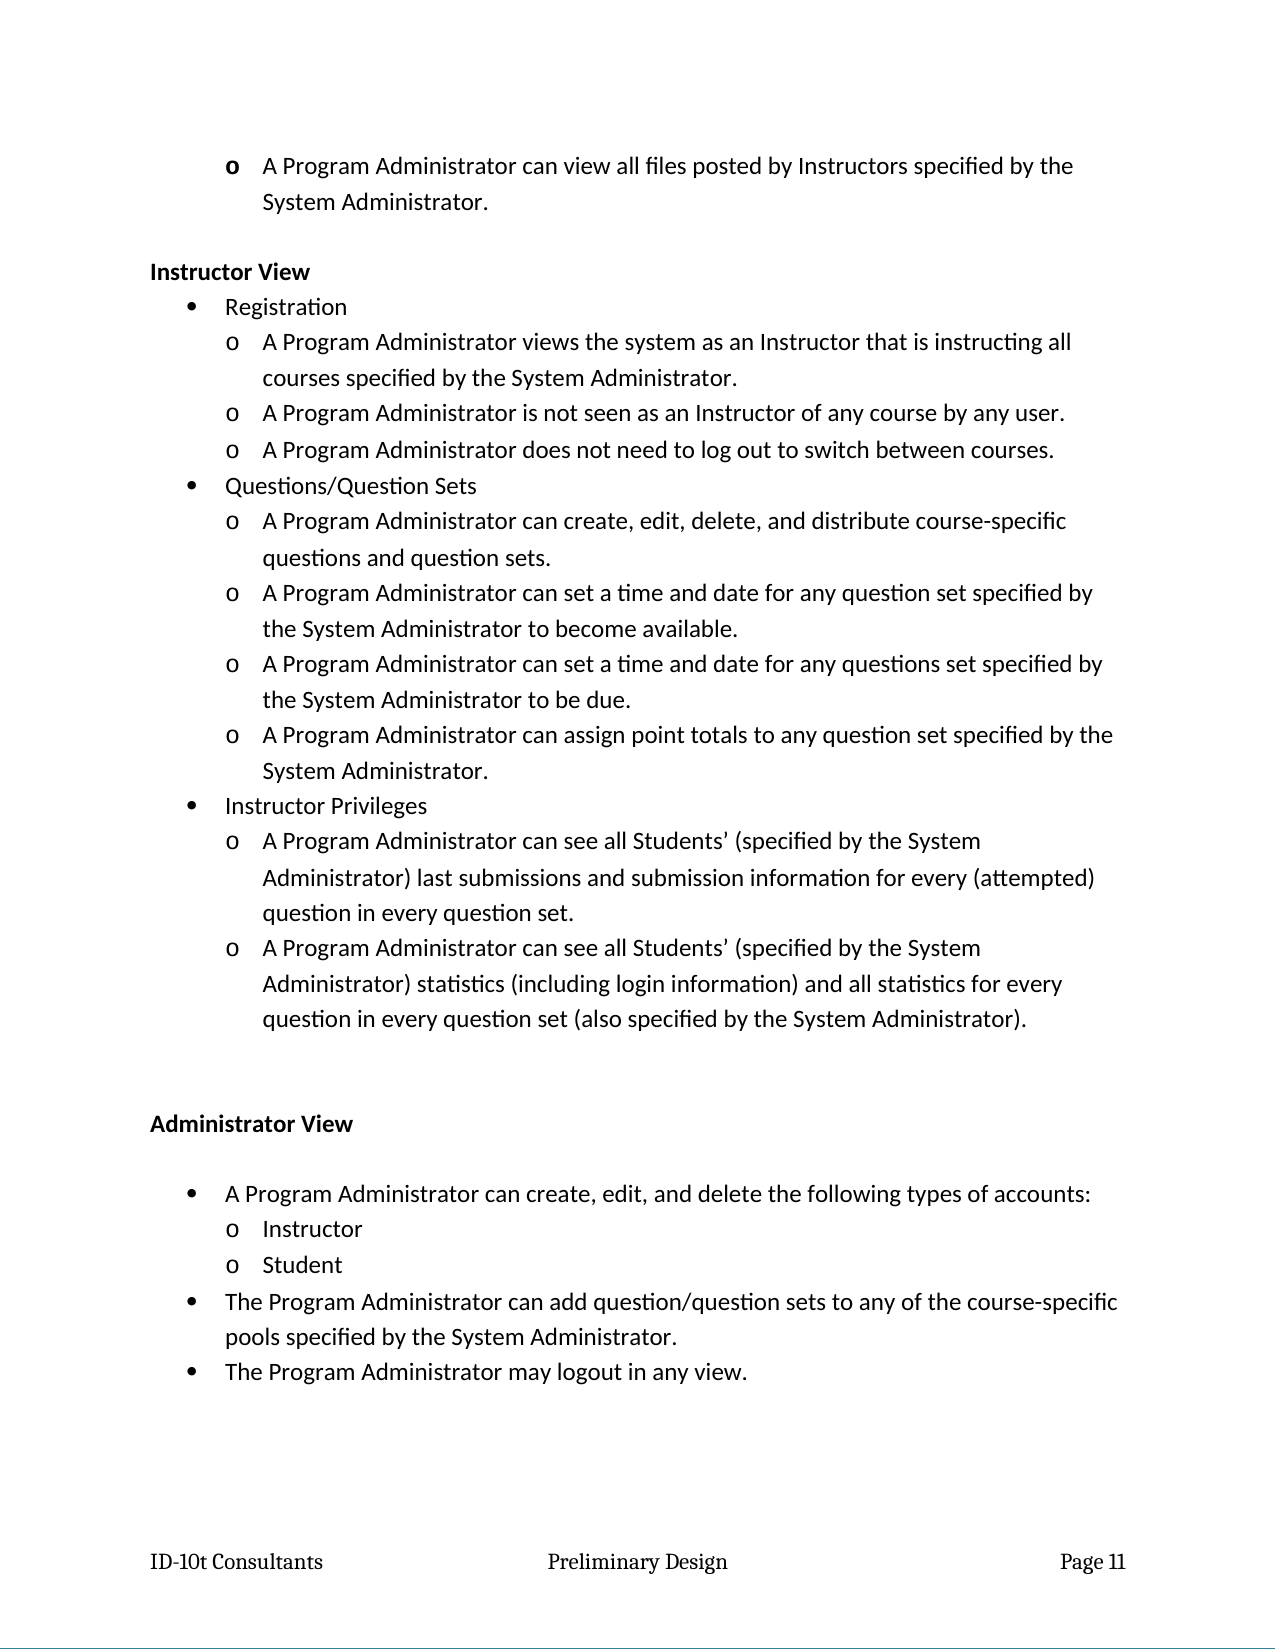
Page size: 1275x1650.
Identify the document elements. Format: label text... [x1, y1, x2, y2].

list A Program Administrator can set a time and date for any question set specified by the System Administrator to become available. [225, 577, 1125, 643]
text Administrator View [150, 1108, 1125, 1138]
list Questions/Question Sets [187, 470, 1125, 501]
list A Program Administrator does not need to log out to switch between courses. [225, 434, 1125, 466]
list Student [225, 1249, 1125, 1281]
list The Program Administrator may logout in any view. [187, 1356, 1125, 1386]
list A Program Administrator can create, edit, delete, and distribute course-specific questions and question sets. [225, 505, 1125, 572]
list A Program Administrator can view all files posted by Instructors specified by the System Administrator. [225, 150, 1125, 217]
list A Program Administrator can set a time and date for any questions set specified by the System Administrator to be due. [225, 648, 1125, 715]
text Instructor View [150, 256, 1125, 287]
list Instructor Privileges [187, 790, 1125, 821]
list A Program Administrator can assign point totals to any question set specified by the System Administrator. [225, 719, 1125, 786]
list A Program Administrator views the system as an Instructor that is instructing all courses specified by the System Administrator. [225, 326, 1125, 393]
list Instructor [225, 1213, 1125, 1245]
list A Program Administrator can see all Students’ (specified by the System Administrator) statistics (including login information) and all statistics for every question in every question set (also specified by the System Administrator). [225, 932, 1125, 1033]
list Registration [187, 291, 1125, 322]
list A Program Administrator is not seen as an Instructor of any course by any user. [225, 397, 1125, 429]
list A Program Administrator can see all Students’ (specified by the System Administrator) last submissions and submission information for every (attempted) question in every question set. [225, 825, 1125, 927]
list The Program Administrator can add question/question sets to any of the course-specific pools specified by the System Administrator. [187, 1286, 1125, 1351]
list A Program Administrator can create, edit, and delete the following types of accounts: [187, 1178, 1125, 1208]
